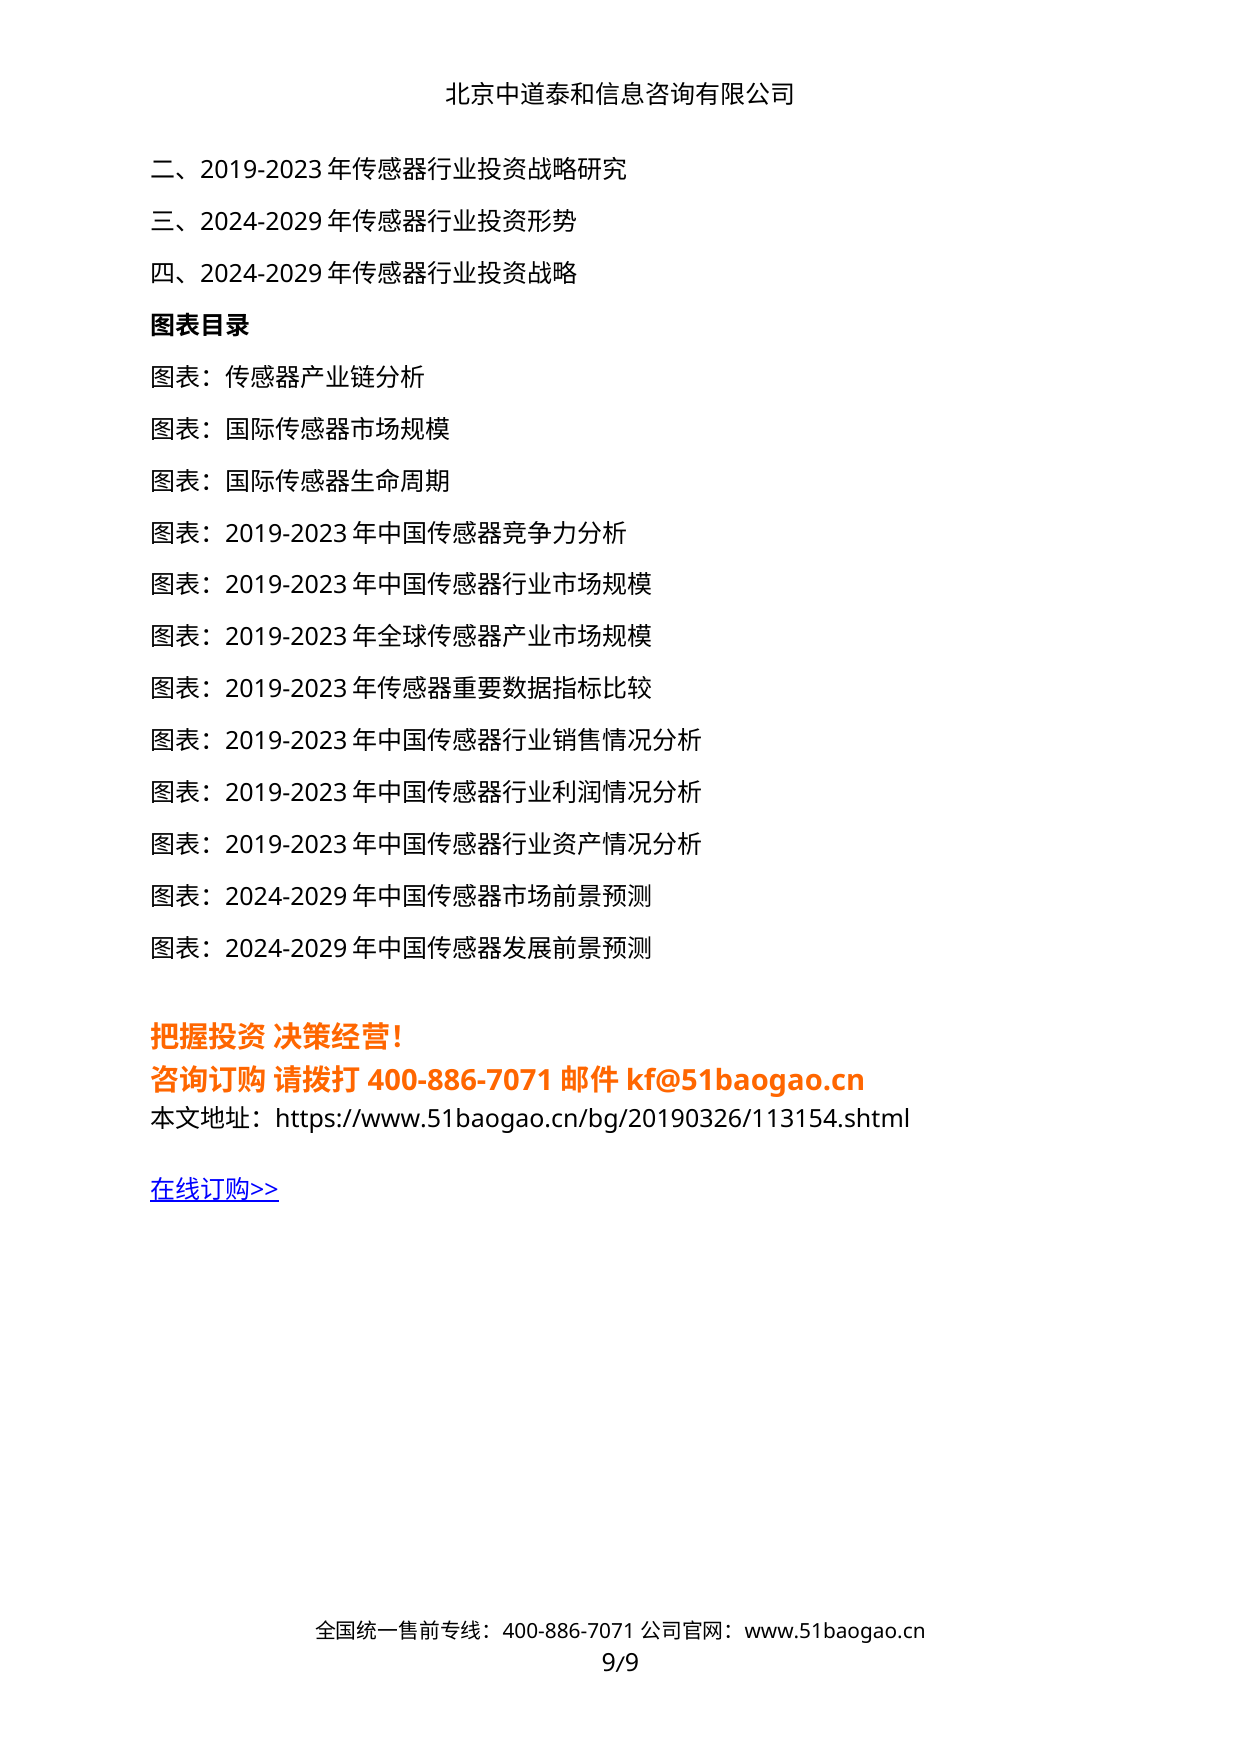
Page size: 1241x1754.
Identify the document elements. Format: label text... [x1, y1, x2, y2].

text 图表：国际传感器市场规模 [150, 409, 1090, 446]
text 图表：2024-2029年中国传感器发展前景预测 [150, 928, 1090, 964]
text 在线订购>> [150, 1135, 1090, 1205]
text 图表：2019-2023年传感器重要数据指标比较 [150, 669, 1090, 705]
text 四、2024-2029年传感器行业投资战略 [150, 254, 1090, 290]
text 图表：2019-2023年中国传感器行业资产情况分析 [150, 824, 1090, 861]
text 图表：传感器产业链分析 [150, 357, 1090, 394]
text 图表：2019-2023年全球传感器产业市场规模 [150, 617, 1090, 653]
text 图表：2019-2023年中国传感器行业利润情况分析 [150, 772, 1090, 809]
text 图表：2019-2023年中国传感器竞争力分析 [150, 513, 1090, 549]
text 图表：2024-2029年中国传感器市场前景预测 [150, 876, 1090, 912]
text 图表目录 [150, 306, 1090, 342]
text 图表：国际传感器生命周期 [150, 461, 1090, 497]
text 图表：2019-2023年中国传感器行业市场规模 [150, 565, 1090, 601]
text 把握投资 决策经营！咨询订购 请拨打 400-886-7071 邮件 kf@51baogao.cn本文地址：https://www.51baogao.cn/bg/20190326/113154.shtml [150, 980, 1090, 1135]
text 三、2024-2029年传感器行业投资形势 [150, 202, 1090, 238]
text 图表：2019-2023年中国传感器行业销售情况分析 [150, 721, 1090, 757]
text 二、2019-2023年传感器行业投资战略研究 [150, 150, 1090, 186]
